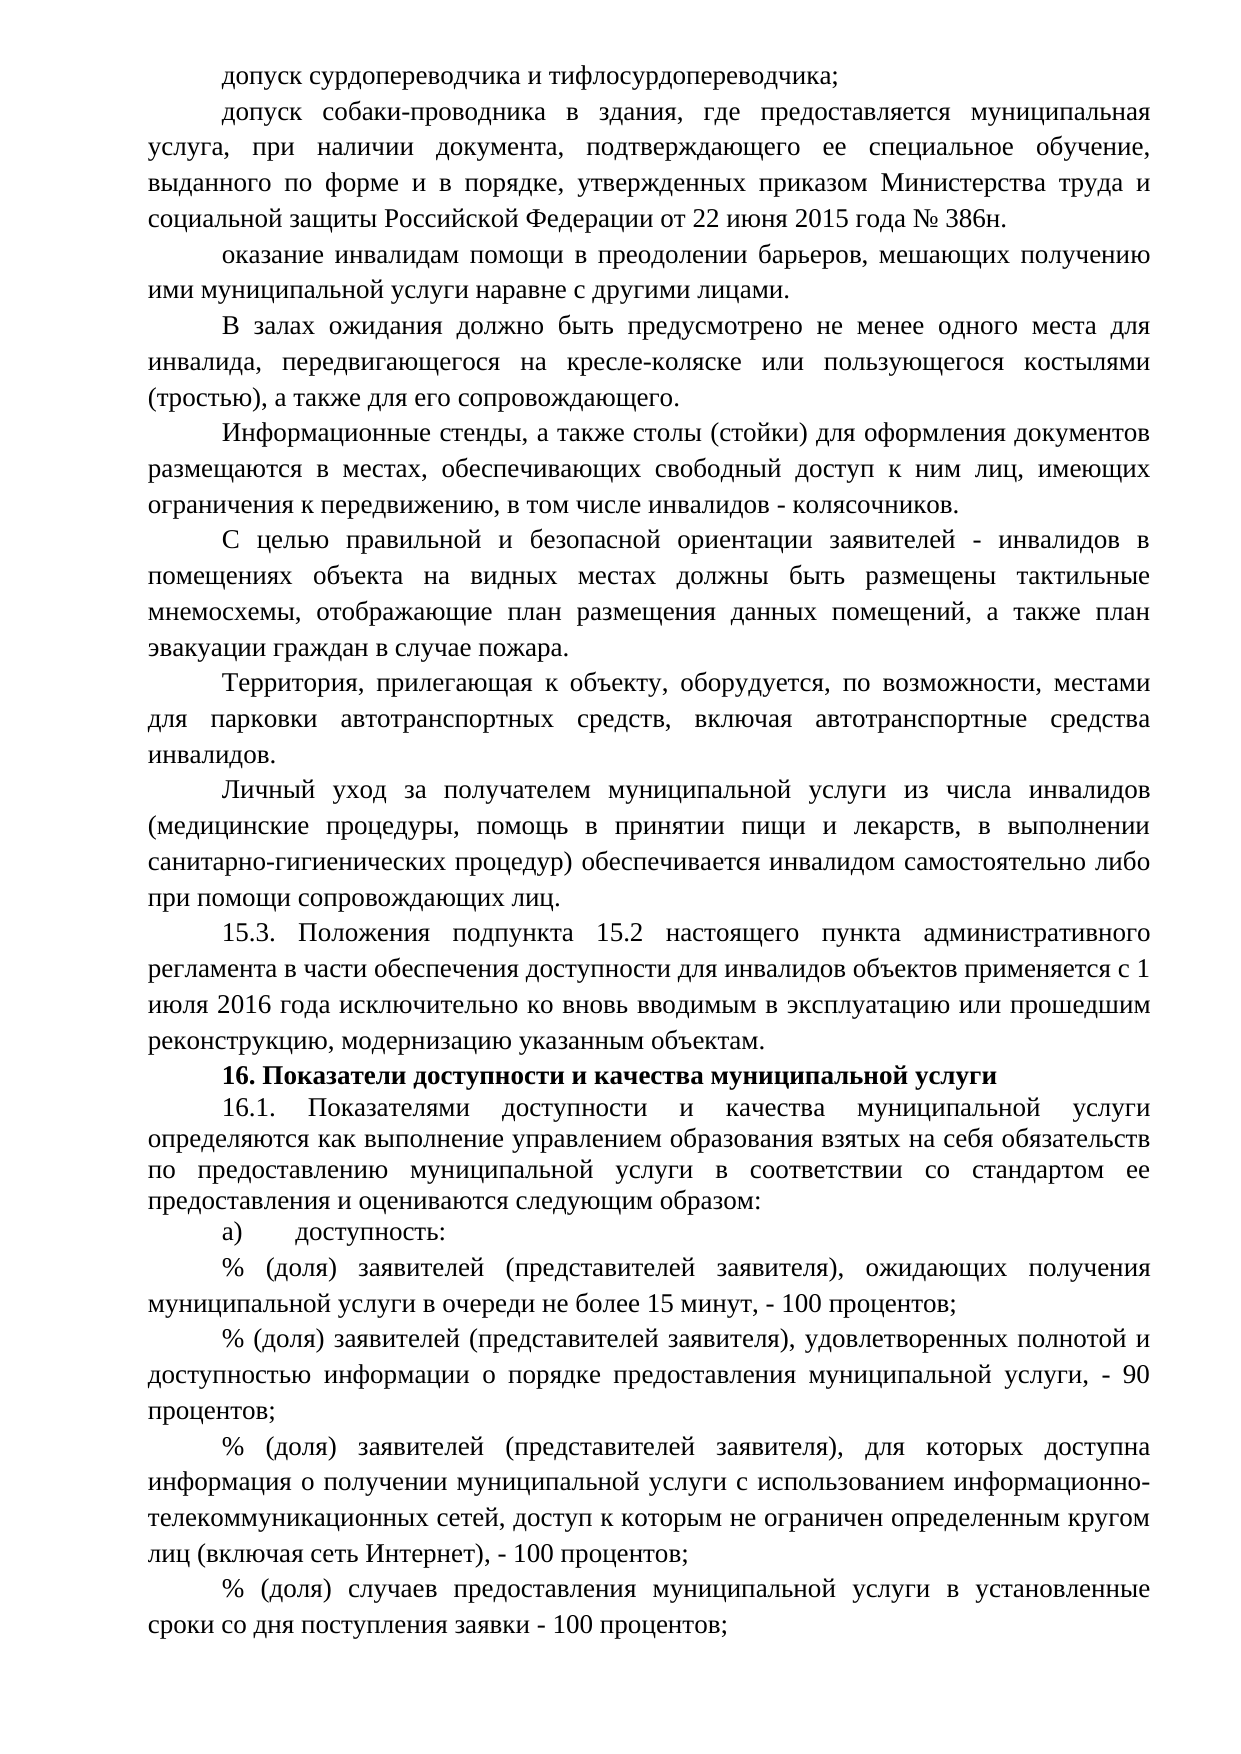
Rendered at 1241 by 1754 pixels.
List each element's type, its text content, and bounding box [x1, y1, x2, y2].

text допуск сурдопереводчика и тифлосурдопереводчика; [148, 59, 1152, 90]
text Информационные стенды, а также столы (стойки) для оформления документов размещаются в местах, обеспечивающих свободный доступ к ним лиц, имеющих ограничения к передвижению, в том числе инвалидов - колясочников. [148, 416, 1152, 519]
text 15.3. Положения подпункта 15.2 настоящего пункта административного регламента в части обеспечения доступности для инвалидов объектов применяется с 1 июля 2016 года исключительно ко вновь вводимым в эксплуатацию или прошедшим реконструкцию, модернизацию указанным объектам. [148, 917, 1152, 1055]
text % (доля) случаев предоставления муниципальной услуги в установленные сроки со дня поступления заявки - 100 процентов; [148, 1572, 1152, 1639]
text Территория, прилегающая к объекту, оборудуется, по возможности, местами для парковки автотранспортных средств, включая автотранспортные средства инвалидов. [148, 666, 1152, 769]
text С целью правильной и безопасной ориентации заявителей - инвалидов в помещениях объекта на видных местах должны быть размещены тактильные мнемосхемы, отображающие план размещения данных помещений, а также план эвакуации граждан в случае пожара. [148, 523, 1152, 662]
list доступность: [222, 1215, 1152, 1246]
text В залах ожидания должно быть предусмотрено не менее одного места для инвалида, передвигающегося на кресле-коляске или пользующегося костылями (тростью), а также для его сопровождающего. [148, 309, 1152, 412]
text допуск собаки-проводника в здания, где предоставляется муниципальная услуга, при наличии документа, подтверждающего ее специальное обучение, выданного по форме и в порядке, утвержденных приказом Министерства труда и социальной защиты Российской Федерации от 22 июня 2015 года № 386н. [148, 95, 1152, 233]
text 16.1. Показателями доступности и качества муниципальной услуги определяются как выполнение управлением образования взятых на себя обязательств по предоставлению муниципальной услуги в соответствии со стандартом ее предоставления и оцениваются следующим образом: [148, 1091, 1152, 1215]
text оказание инвалидам помощи в преодолении барьеров, мешающих получению ими муниципальной услуги наравне с другими лицами. [148, 238, 1152, 304]
text 16. Показатели доступности и качества муниципальной услуги [148, 1059, 1152, 1091]
text % (доля) заявителей (представителей заявителя), ожидающих получения муниципальной услуги в очереди не более 15 минут, - 100 процентов; [148, 1251, 1152, 1318]
text Личный уход за получателем муниципальной услуги из числа инвалидов (медицинские процедуры, помощь в принятии пищи и лекарств, в выполнении санитарно-гигиенических процедур) обеспечивается инвалидом самостоятельно либо при помощи сопровождающих лиц. [148, 774, 1152, 912]
text % (доля) заявителей (представителей заявителя), удовлетворенных полнотой и доступностью информации о порядке предоставления муниципальной услуги, - 90 процентов; [148, 1322, 1152, 1425]
text % (доля) заявителей (представителей заявителя), для которых доступна информация о получении муниципальной услуги с использованием информационно-телекоммуникационных сетей, доступ к которым не ограничен определенным кругом лиц (включая сеть Интернет), - 100 процентов; [148, 1429, 1152, 1568]
